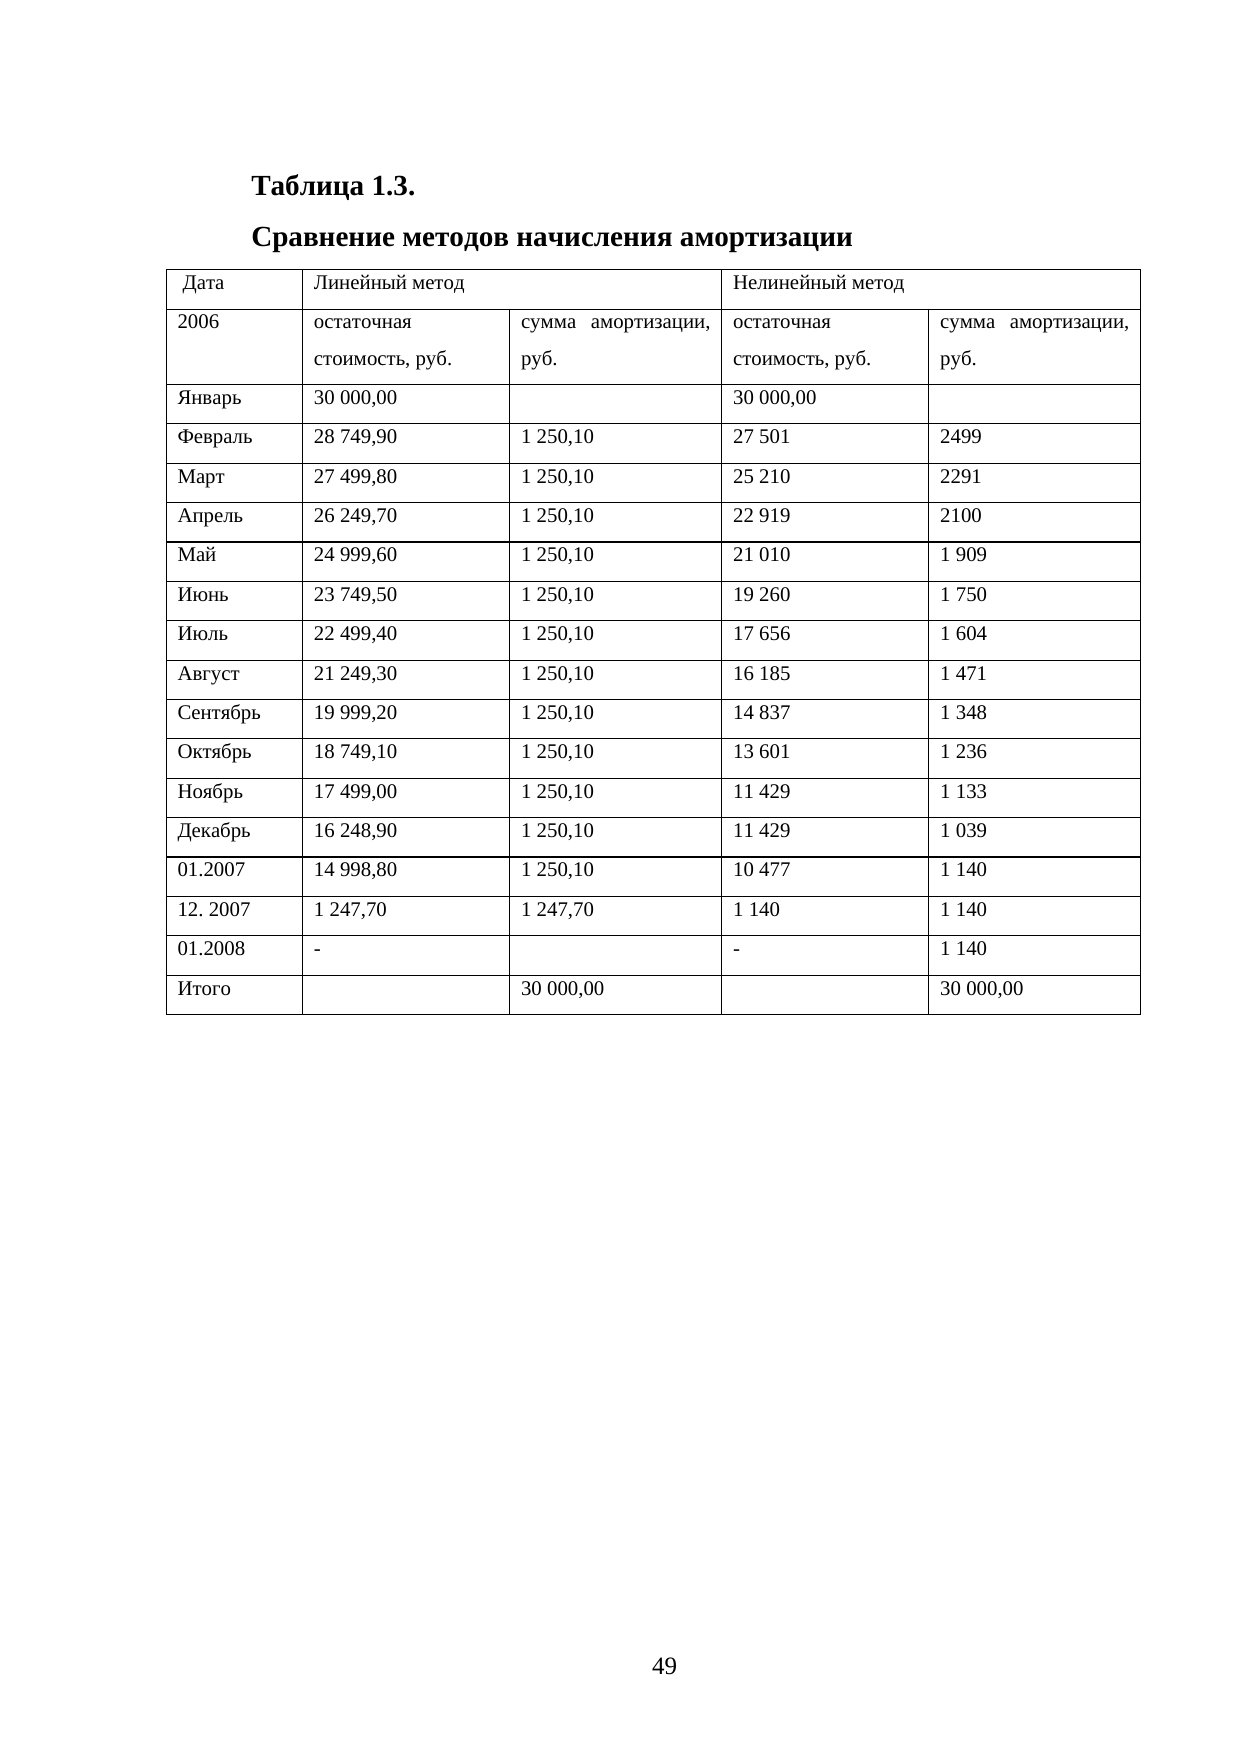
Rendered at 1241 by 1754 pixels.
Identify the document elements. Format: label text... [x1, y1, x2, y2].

table_header Нелинейный метод [722, 270, 1140, 308]
table_cell 1 604 [929, 621, 1140, 659]
table_cell Сентябрь [167, 700, 302, 738]
table_cell Июль [167, 621, 302, 659]
table_cell 2499 [929, 424, 1140, 463]
table_cell 30 000,00 [303, 385, 509, 423]
table_cell 1 250,10 [510, 818, 721, 856]
table_cell 1 247,70 [510, 897, 721, 935]
table_cell 16 185 [722, 661, 928, 699]
table_cell 27 499,80 [303, 464, 509, 502]
text Сравнение методов начисления амортизации [177, 219, 1152, 252]
table_cell 22 919 [722, 503, 928, 541]
table_cell 1 247,70 [303, 897, 509, 935]
table_cell 18 749,10 [303, 739, 509, 778]
table_cell 22 499,40 [303, 621, 509, 659]
table_cell 27 501 [722, 424, 928, 463]
table_cell Апрель [167, 503, 302, 541]
table_cell 14 837 [722, 700, 928, 738]
table_cell [510, 385, 721, 423]
table_cell 13 601 [722, 739, 928, 778]
table_cell Январь [167, 385, 302, 423]
table_cell 16 248,90 [303, 818, 509, 856]
table_cell 1 250,10 [510, 582, 721, 620]
table_cell [303, 976, 509, 1014]
table_cell 1 039 [929, 818, 1140, 856]
table_cell 1 250,10 [510, 543, 721, 581]
table_header Дата [167, 270, 302, 308]
table_cell - [722, 936, 928, 974]
table_cell 1 140 [929, 897, 1140, 935]
table_cell 11 429 [722, 779, 928, 817]
table_cell 1 250,10 [510, 621, 721, 659]
table_cell 1 348 [929, 700, 1140, 738]
table_cell 1 250,10 [510, 464, 721, 502]
table_cell 1 250,10 [510, 661, 721, 699]
table_cell 10 477 [722, 858, 928, 896]
table_cell 23 749,50 [303, 582, 509, 620]
table_cell 1 140 [722, 897, 928, 935]
table_cell 21 249,30 [303, 661, 509, 699]
table_cell сумма амортизации, руб. [929, 310, 1140, 384]
table_cell 30 000,00 [722, 385, 928, 423]
table_cell 28 749,90 [303, 424, 509, 463]
table_cell 19 260 [722, 582, 928, 620]
table_cell 25 210 [722, 464, 928, 502]
table_cell 2100 [929, 503, 1140, 541]
table_cell 1 250,10 [510, 779, 721, 817]
table_cell 17 656 [722, 621, 928, 659]
table_cell 11 429 [722, 818, 928, 856]
table_cell 2291 [929, 464, 1140, 502]
table_cell 1 140 [929, 936, 1140, 974]
table_cell 24 999,60 [303, 543, 509, 581]
table_cell 1 250,10 [510, 424, 721, 463]
table_cell 30 000,00 [510, 976, 721, 1014]
table_cell 1 250,10 [510, 503, 721, 541]
table_cell 1 133 [929, 779, 1140, 817]
table_cell 1 250,10 [510, 858, 721, 896]
table_cell 26 249,70 [303, 503, 509, 541]
table_cell - [303, 936, 509, 974]
table_cell Октябрь [167, 739, 302, 778]
table_cell Май [167, 543, 302, 581]
table_cell 1 471 [929, 661, 1140, 699]
table_cell Итого [167, 976, 302, 1014]
table_cell 1 909 [929, 543, 1140, 581]
table_cell Февраль [167, 424, 302, 463]
table_cell Июнь [167, 582, 302, 620]
table_cell 2006 [167, 310, 302, 384]
table_cell 17 499,00 [303, 779, 509, 817]
table_cell 12. 2007 [167, 897, 302, 935]
table_cell 1 250,10 [510, 739, 721, 778]
table_cell [929, 385, 1140, 423]
table_cell 1 140 [929, 858, 1140, 896]
table_cell сумма амортизации, руб. [510, 310, 721, 384]
table_cell 21 010 [722, 543, 928, 581]
table_cell 01.2008 [167, 936, 302, 974]
table_cell Август [167, 661, 302, 699]
table_cell 19 999,20 [303, 700, 509, 738]
text Таблица 1.3. [177, 168, 1152, 202]
table_cell 1 250,10 [510, 700, 721, 738]
table_cell остаточная стоимость, руб. [303, 310, 509, 384]
table_cell Ноябрь [167, 779, 302, 817]
table_header Линейный метод [303, 270, 721, 308]
table_cell [510, 936, 721, 974]
table_cell Декабрь [167, 818, 302, 856]
table_cell Март [167, 464, 302, 502]
table_cell 1 750 [929, 582, 1140, 620]
table_cell остаточная стоимость, руб. [722, 310, 928, 384]
table_cell 14 998,80 [303, 858, 509, 896]
table_cell [722, 976, 928, 1014]
table_cell 30 000,00 [929, 976, 1140, 1014]
table_cell 01.2007 [167, 858, 302, 896]
table_cell 1 236 [929, 739, 1140, 778]
